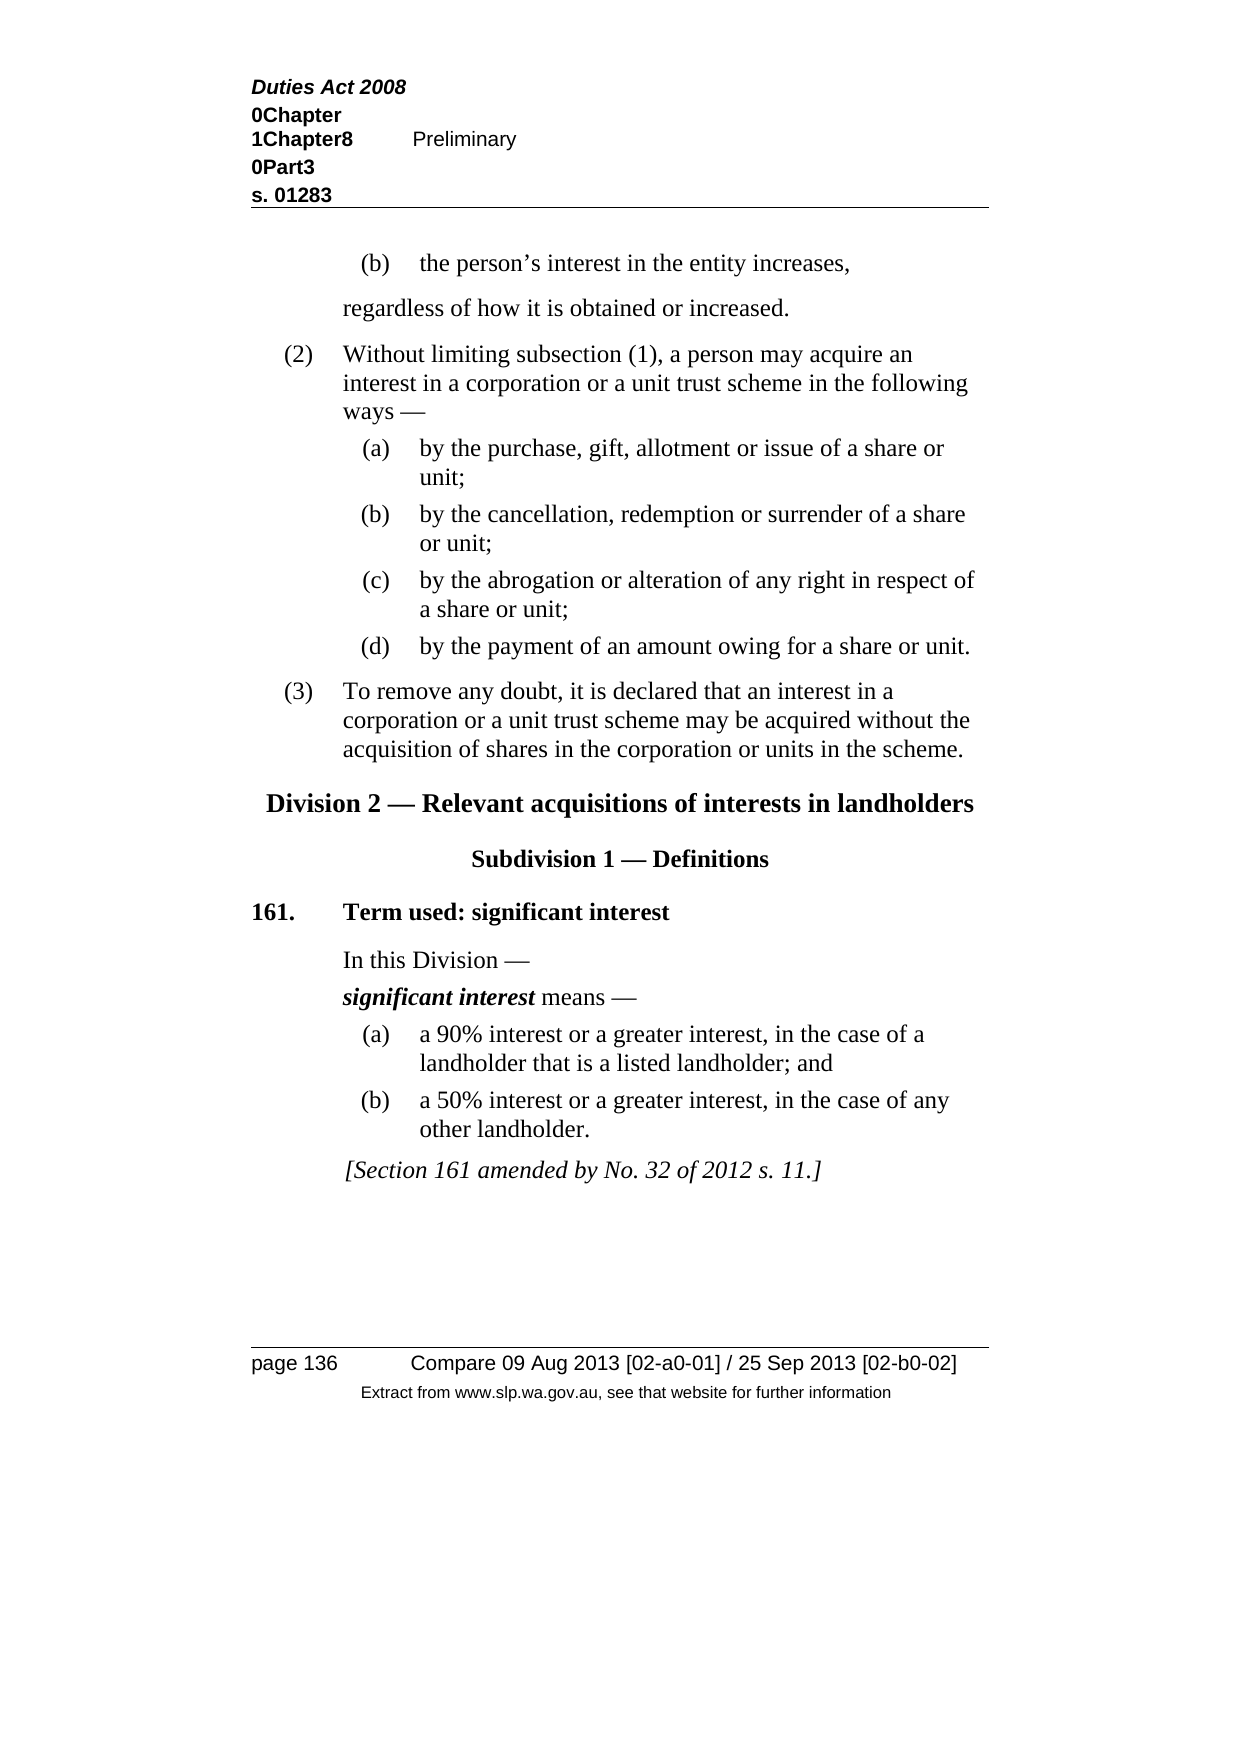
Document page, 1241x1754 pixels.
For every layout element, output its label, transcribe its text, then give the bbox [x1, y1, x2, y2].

subtitle Subdivision 1 — Definitions [251, 844, 989, 872]
text significant interest means — [251, 982, 989, 1011]
text (2) Without limiting subsection (1), a person may acquire an interest in a corporation or a unit trust scheme in the following ways — [251, 339, 989, 425]
text (3) To remove any doubt, it is declared that an interest in a corporation or a unit trust scheme may be acquired without the acquisition of shares in the corporation or units in the scheme. [251, 676, 989, 763]
text (b) a 50% interest or a greater interest, in the case of any other landholder. [251, 1085, 989, 1142]
subtitle Division 2 — Relevant acquisitions of interests in landholders [251, 788, 989, 819]
text In this Division — [251, 945, 989, 974]
text (c) by the abrogation or alteration of any right in respect of a share or unit; [251, 565, 989, 623]
text (a) by the purchase, gift, allotment or issue of a share or unit; [251, 433, 989, 491]
text regardless of how it is obtained or increased. [251, 293, 989, 322]
text (b) by the cancellation, redemption or surrender of a share or unit; [251, 499, 989, 557]
text [Section 161 amended by No. 32 of 2012 s. 11.] [251, 1155, 989, 1184]
subtitle 161. Term used: significant interest [251, 897, 989, 926]
text (b) the person’s interest in the entity increases, [251, 248, 989, 277]
text (a) a 90% interest or a greater interest, in the case of a landholder that is a listed landholder; and [251, 1019, 989, 1077]
text (d) by the payment of an amount owing for a share or unit. [251, 631, 989, 660]
